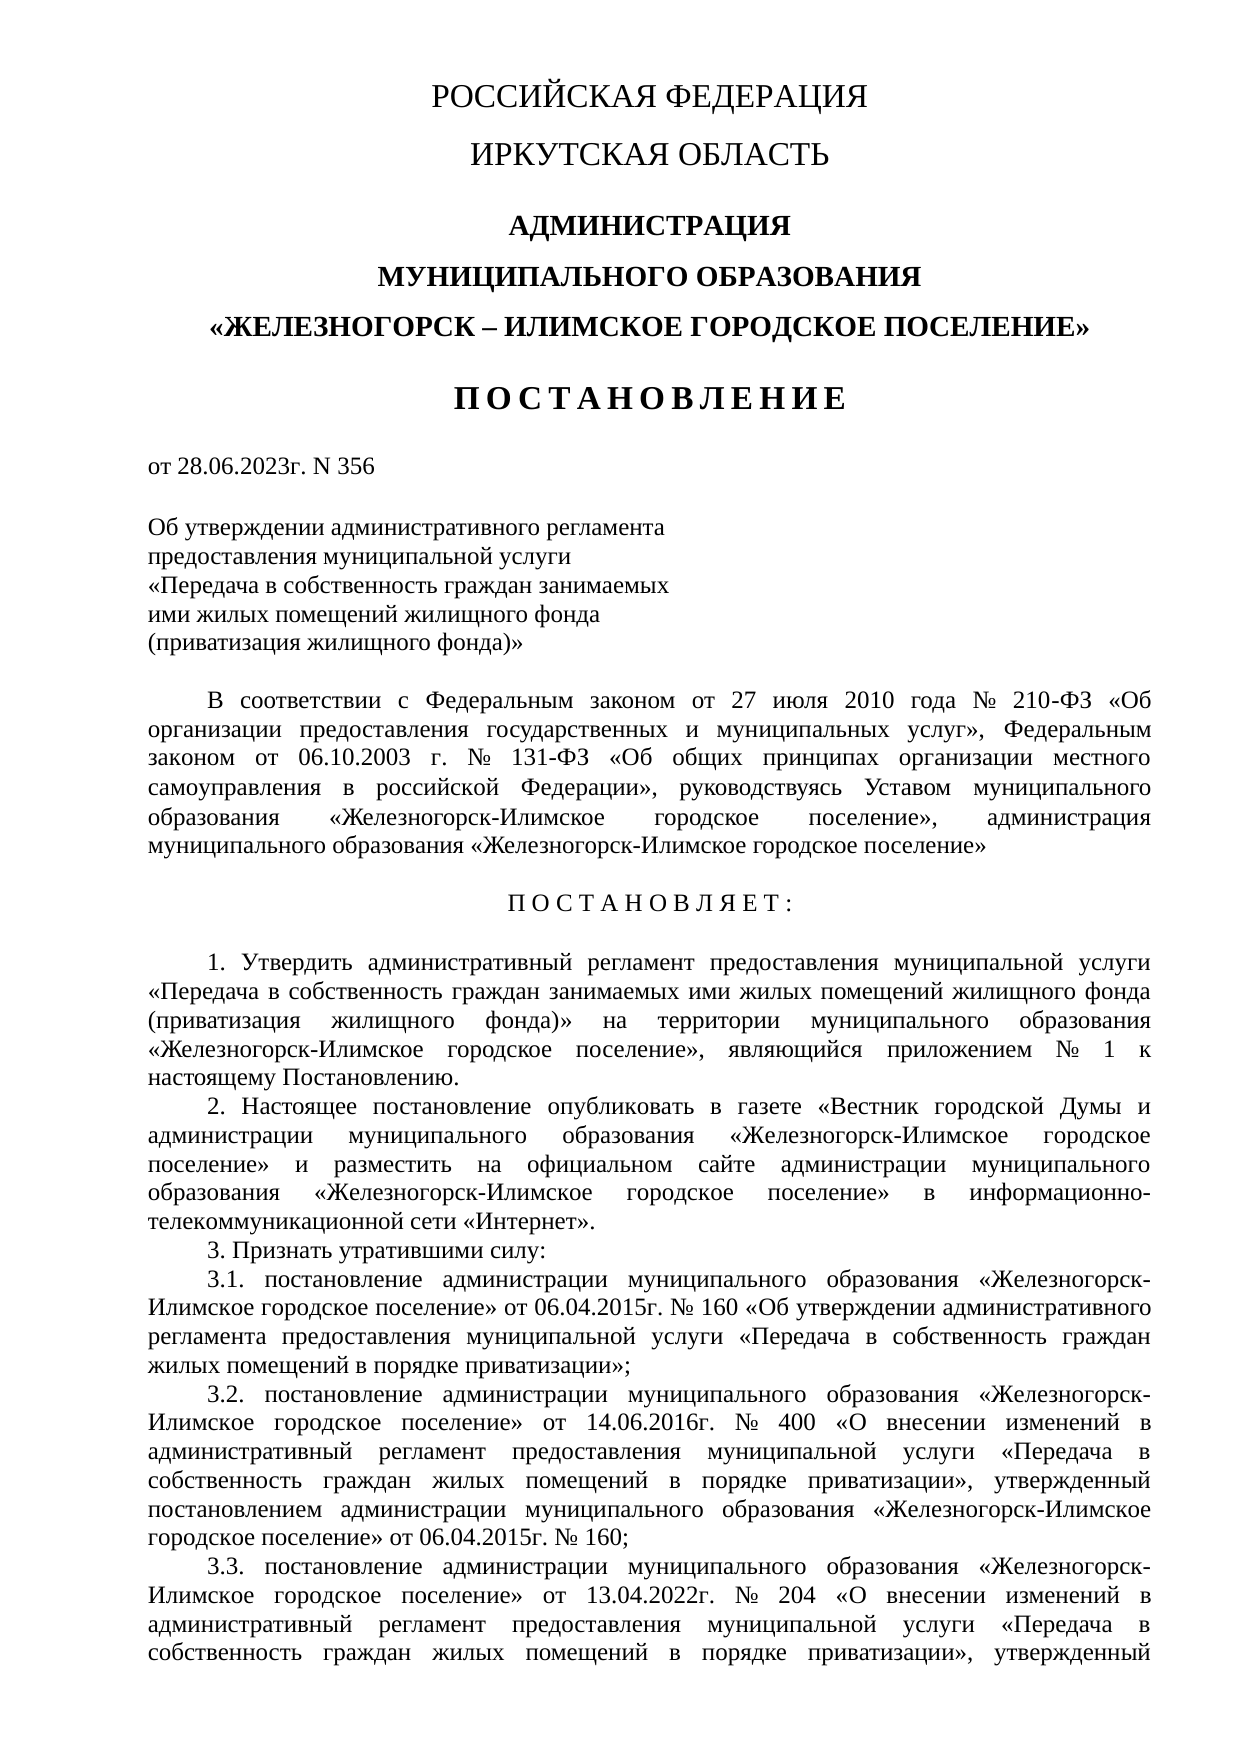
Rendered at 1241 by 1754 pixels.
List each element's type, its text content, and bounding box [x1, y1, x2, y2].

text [148, 1551, 1152, 1666]
text Об утверждении административного регламента [148, 512, 1152, 541]
text В соответствии с Федеральным законом от 27 июля 2010 года № 210-ФЗ «Об организации предоставления государственных и муниципальных услуг», Федеральным законом от 06.10.2003 г. № 131-ФЗ «Об общих принципах организации местного самоуправления в российской Федерации», руководствуясь Уставом муниципального образования «Железногорск-Илимское городское поселение», администрация муниципального образования «Железногорск-Илимское городское поселение» [148, 685, 1152, 859]
text ПОСТАНОВЛЯЕТ: [148, 888, 1152, 917]
text РОССИЙСКАЯ ФЕДЕРАЦИЯ [148, 77, 1152, 115]
text (приватизация жилищного фонда)» [148, 627, 1152, 656]
text 3.1. постановление администрации муниципального образования «Железногорск-Илимское городское поселение» от 06.04.2015г. № 160 «Об утверждении административного регламента предоставления муниципальной услуги «Передача в собственность граждан жилых помещений в порядке приватизации»; [148, 1264, 1152, 1379]
text ими жилых помещений жилищного фонда [148, 599, 1152, 627]
text «Передача в собственность граждан занимаемых [148, 570, 1152, 599]
text предоставления муниципальной услуги [148, 541, 1152, 570]
text 3.2. постановление администрации муниципального образования «Железногорск-Илимское городское поселение» от 14.06.2016г. № 400 «О внесении изменений в административный регламент предоставления муниципальной услуги «Передача в собственность граждан жилых помещений в порядке приватизации», утвержденный постановлением администрации муниципального образования «Железногорск-Илимское городское поселение» от 06.04.2015г. № 160; [148, 1379, 1152, 1551]
text 3. Признать утратившими силу: [148, 1235, 1152, 1264]
list 2. Настоящее постановление опубликовать в газете «Вестник городской Думы и администрации муниципального образования «Железногорск-Илимское городское поселение» и разместить на официальном сайте администрации муниципального образования «Железногорск-Илимское городское поселение» в информационно-телекоммуникационной сети «Интернет». [148, 1091, 1152, 1235]
text 1. Утвердить административный регламент предоставления муниципальной услуги «Передача в собственность граждан занимаемых ими жилых помещений жилищного фонда (приватизация жилищного фонда)» на территории муниципального образования «Железногорск-Илимское городское поселение», являющийся приложением № 1 к настоящему Постановлению. [148, 947, 1152, 1091]
text АДМИНИСТРАЦИЯ [148, 208, 1152, 242]
text от 28.06.2023г. N 356 [148, 451, 1152, 479]
text ПОСТАНОВЛЕНИЕ [148, 378, 1152, 416]
text МУНИЦИПАЛЬНОГО ОБРАЗОВАНИЯ [148, 259, 1152, 292]
text ИРКУТСКАЯ ОБЛАСТЬ [148, 134, 1152, 173]
text «ЖЕЛЕЗНОГОРСК – ИЛИМСКОЕ ГОРОДСКОЕ ПОСЕЛЕНИЕ» [148, 309, 1152, 343]
